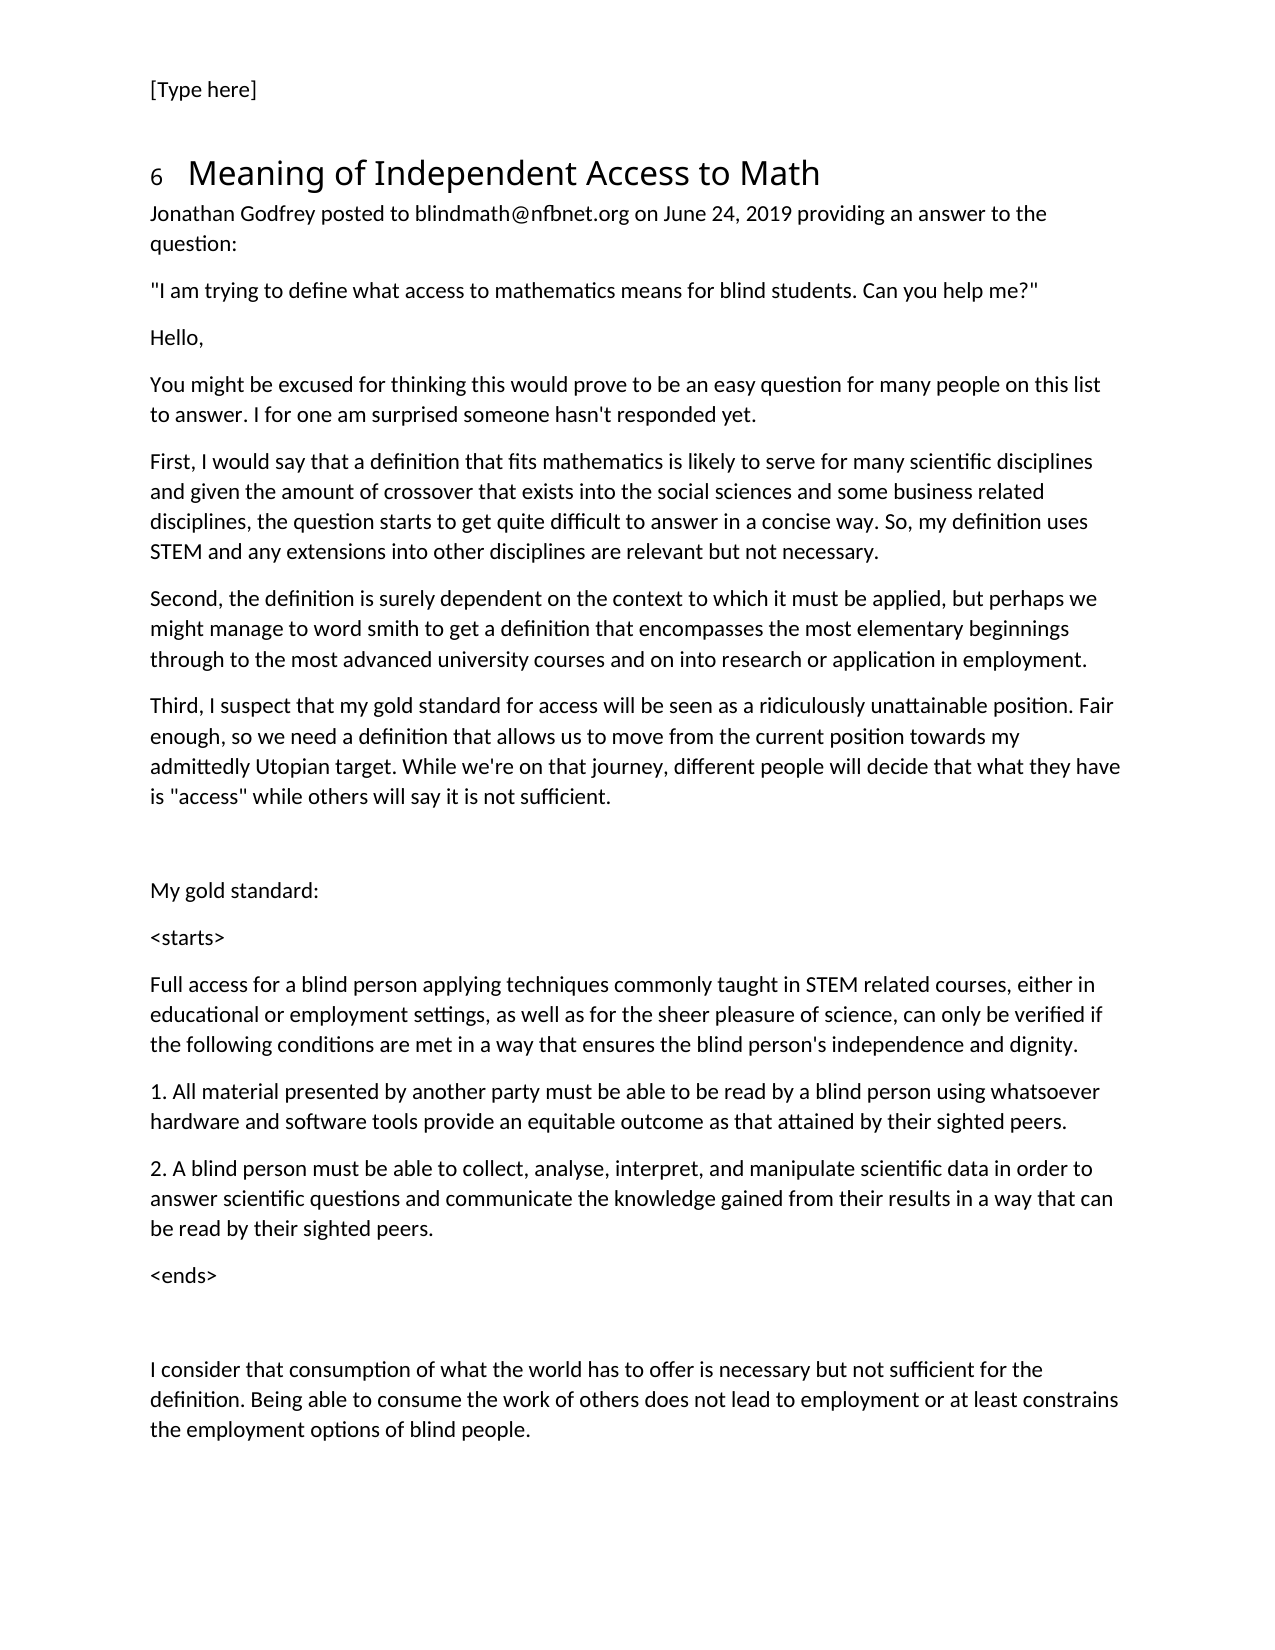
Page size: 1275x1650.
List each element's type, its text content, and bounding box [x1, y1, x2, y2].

text First, I would say that a definition that fits mathematics is likely to serve for many scientific disciplines and given the amount of crossover that exists into the social sciences and some business related disciplines, the question starts to get quite difficult to answer in a concise way. So, my definition uses STEM and any extensions into other disciplines are relevant but not necessary. [150, 447, 1125, 566]
text "I am trying to define what access to mathematics means for blind students. Can you help me?" [150, 276, 1125, 304]
text I consider that consumption of what the world has to offer is necessary but not sufficient for the definition. Being able to consume the work of others does not lead to employment or at least constrains the employment options of blind people. [150, 1355, 1125, 1444]
text Second, the definition is surely dependent on the context to which it must be applied, but perhaps we might manage to word smith to get a definition that encompasses the most elementary beginnings through to the most advanced university courses and on into research or application in employment. [150, 584, 1125, 673]
text 1. All material presented by another party must be able to be read by a blind person using whatsoever hardware and software tools provide an equitable outcome as that attained by their sighted peers. [150, 1077, 1125, 1135]
text 2. A blind person must be able to collect, analyse, interpret, and manipulate scientific data in order to answer scientific questions and communicate the knowledge gained from their results in a way that can be read by their sighted peers. [150, 1154, 1125, 1243]
text Full access for a blind person applying techniques commonly taught in STEM related courses, either in educational or employment settings, as well as for the sheer pleasure of science, can only be verified if the following conditions are met in a way that ensures the blind person's independence and dignity. [150, 970, 1125, 1058]
text You might be excused for thinking this would prove to be an easy question for many people on this list to answer. I for one am surprised someone hasn't responded yet. [150, 370, 1125, 428]
text My gold standard: [150, 876, 1125, 904]
subtitle Meaning of Independent Access to Math [150, 150, 1125, 195]
text Hello, [150, 323, 1125, 351]
text Jonathan Godfrey posted to blindmath@nfbnet.org on June 24, 2019 providing an answer to the question: [150, 199, 1125, 257]
text <ends> [150, 1261, 1125, 1289]
text <starts> [150, 923, 1125, 951]
text Third, I suspect that my gold standard for access will be seen as a ridiculously unattainable position. Fair enough, so we need a definition that allows us to move from the current position towards my admittedly Utopian target. While we're on that journey, different people will decide that what they have is "access" while others will say it is not sufficient. [150, 692, 1125, 810]
